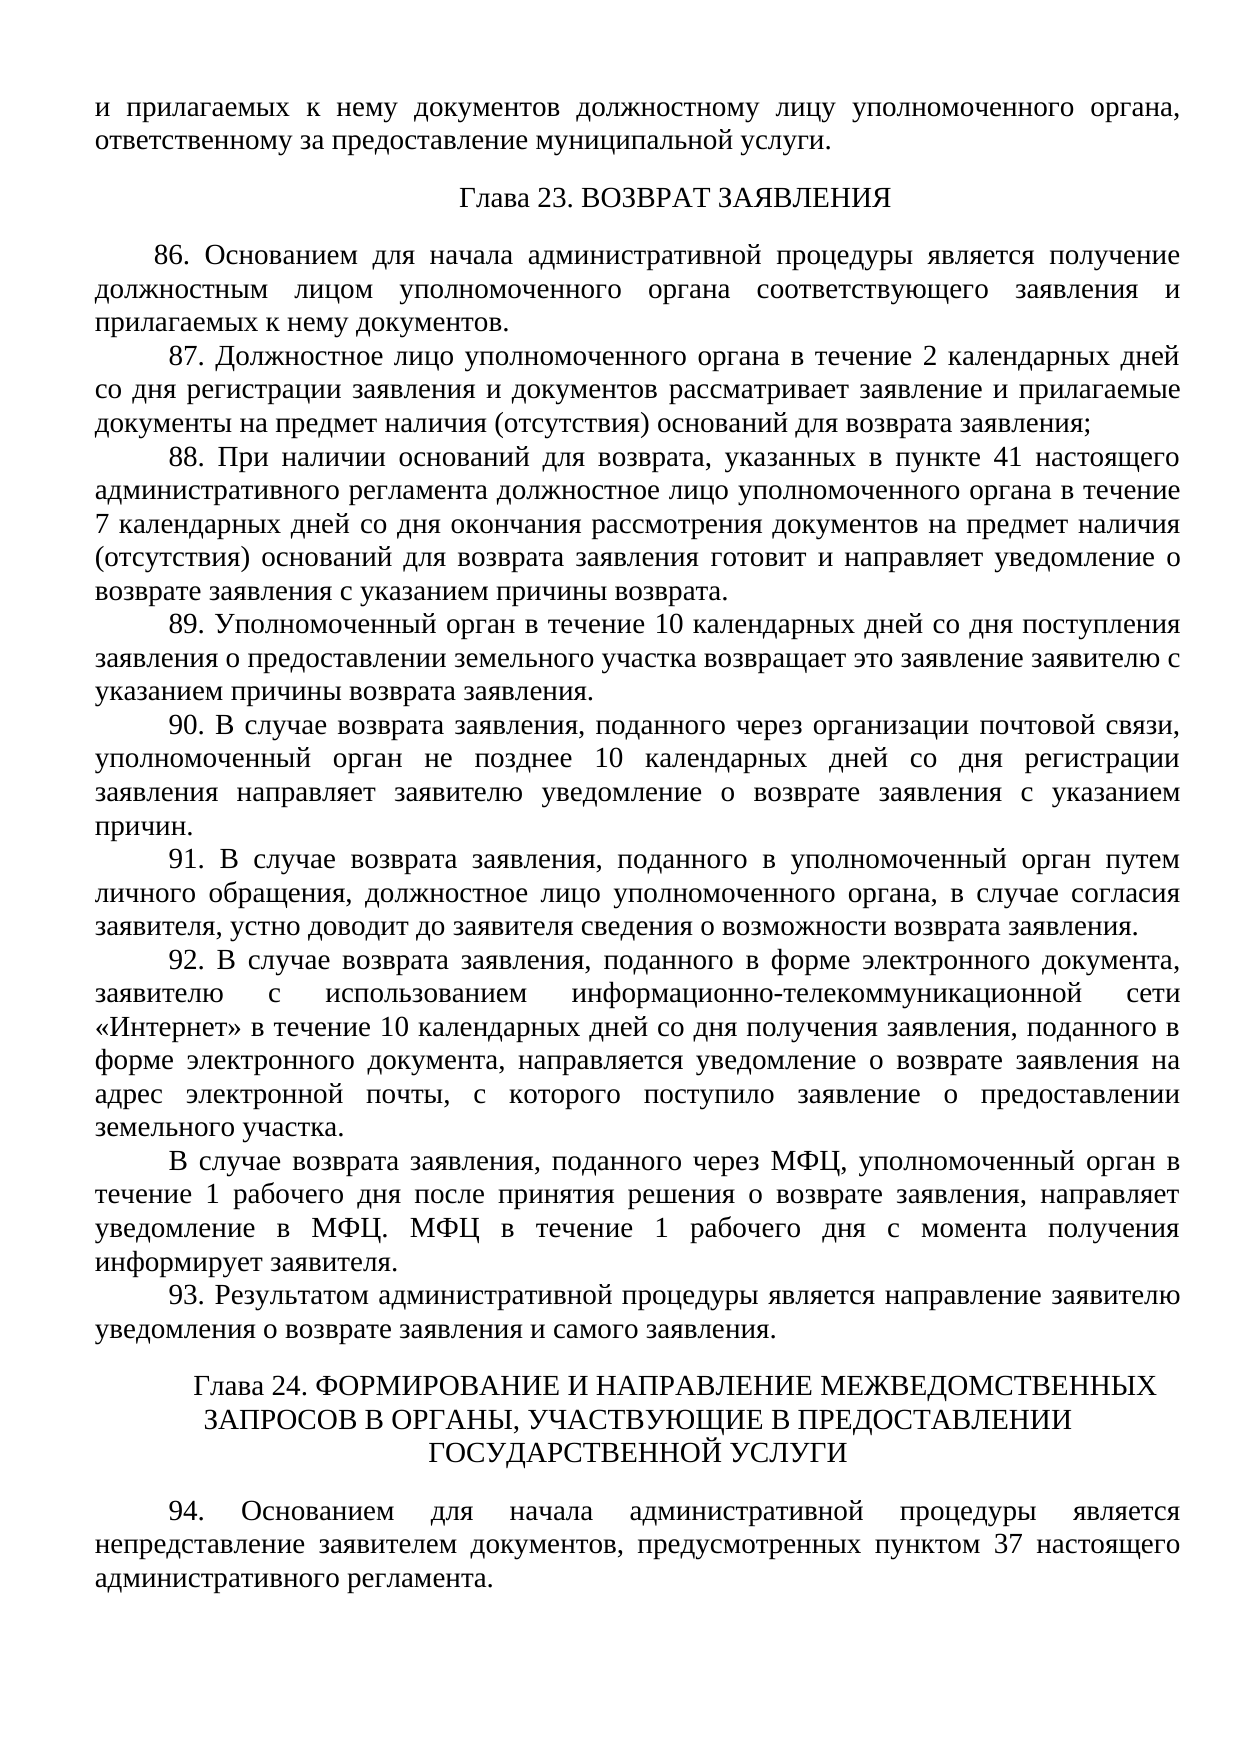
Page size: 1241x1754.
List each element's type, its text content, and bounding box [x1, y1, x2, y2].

text 88. При наличии оснований для возврата, указанных в пункте 41 настоящего административного регламента должностное лицо уполномоченного органа в течение 7 календарных дней со дня окончания рассмотрения документов на предмет наличия (отсутствия) оснований для возврата заявления готовит и направляет уведомление о возврате заявления с указанием причины возврата. [94, 439, 1181, 606]
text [94, 89, 1181, 156]
text 90. В случае возврата заявления, поданного через организации почтовой связи, уполномоченный орган не позднее 10 календарных дней со дня регистрации заявления направляет заявителю уведомление о возврате заявления с указанием причин. [94, 707, 1181, 841]
text 91. В случае возврата заявления, поданного в уполномоченный орган путем личного обращения, должностное лицо уполномоченного органа, в случае согласия заявителя, устно доводит до заявителя сведения о возможности возврата заявления. [94, 841, 1181, 942]
text 94. Основанием для начала административной процедуры является непредставление заявителем документов, предусмотренных пунктом 37 настоящего административного регламента. [94, 1493, 1181, 1594]
text 93. Результатом административной процедуры является направление заявителю уведомления о возврате заявления и самого заявления. [94, 1277, 1181, 1344]
text В случае возврата заявления, поданного через МФЦ, уполномоченный орган в течение 1 рабочего дня после принятия решения о возврате заявления, направляет уведомление в МФЦ. МФЦ в течение 1 рабочего дня с момента получения информирует заявителя. [94, 1143, 1181, 1277]
text 87. Должностное лицо уполномоченного органа в течение 2 календарных дней со дня регистрации заявления и документов рассматривает заявление и прилагаемые документы на предмет наличия (отсутствия) оснований для возврата заявления; [94, 338, 1181, 439]
text Глава 24. Формирование и направление Межведомственных запросов В ОРГАНЫ, УЧАСТВУЮЩИЕ В ПРЕДОСТАВЛЕНИИ ГОСУДАРСТВЕННОЙ УСЛУГИ [94, 1368, 1181, 1469]
text 92. В случае возврата заявления, поданного в форме электронного документа, заявителю с использованием информационно-телекоммуникационной сети «Интернет» в течение 10 календарных дней со дня получения заявления, поданного в форме электронного документа, направляется уведомление о возврате заявления на адрес электронной почты, с которого поступило заявление о предоставлении земельного участка. [94, 942, 1181, 1143]
text 89. Уполномоченный орган в течение 10 календарных дней со дня поступления заявления о предоставлении земельного участка возвращает это заявление заявителю с указанием причины возврата заявления. [94, 606, 1181, 707]
text 86. Основанием для начала административной процедуры является получение должностным лицом уполномоченного органа соответствующего заявления и прилагаемых к нему документов. [94, 237, 1181, 338]
text Глава 23. ВОЗВРАТ ЗАЯВЛЕНИЯ [94, 180, 1181, 213]
